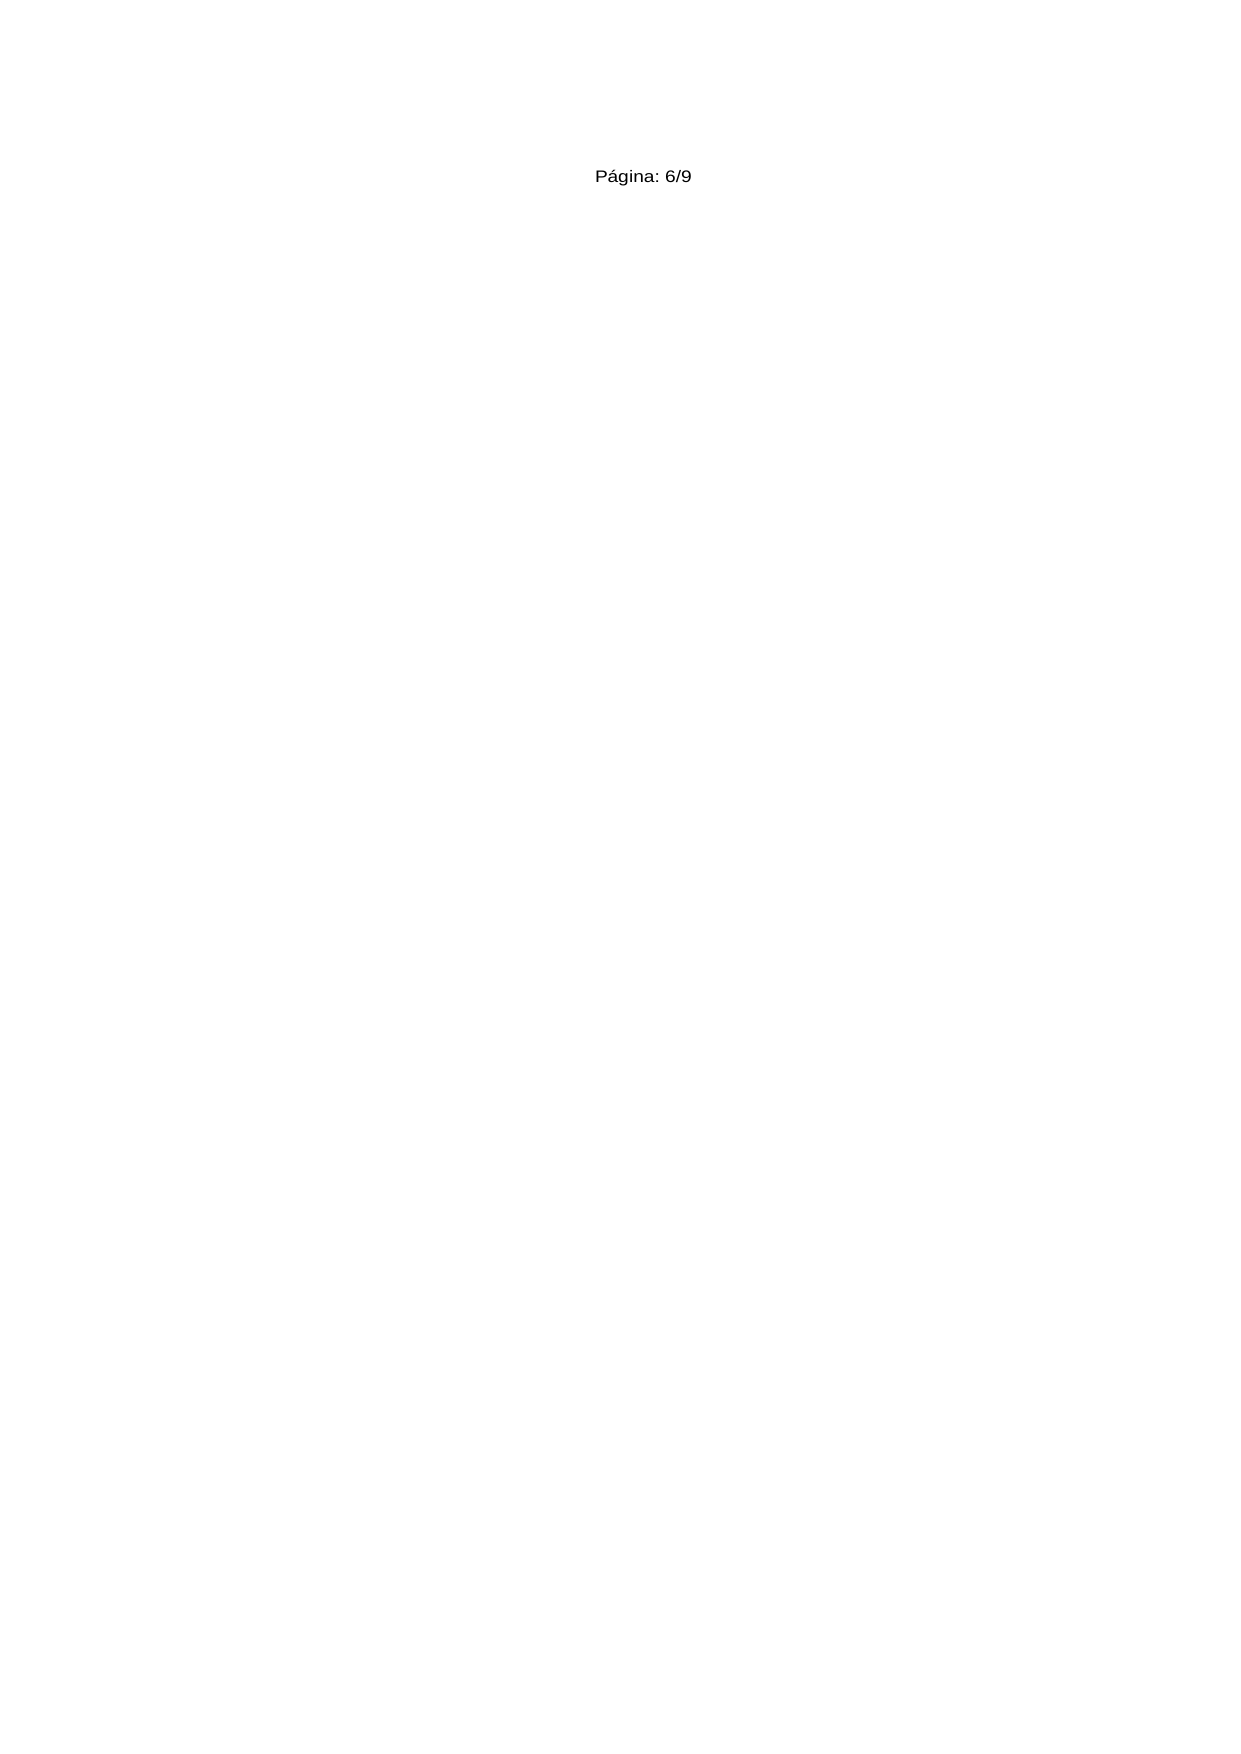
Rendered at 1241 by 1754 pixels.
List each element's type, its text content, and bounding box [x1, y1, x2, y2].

subtitle Página: 6/9 [592, 167, 694, 186]
